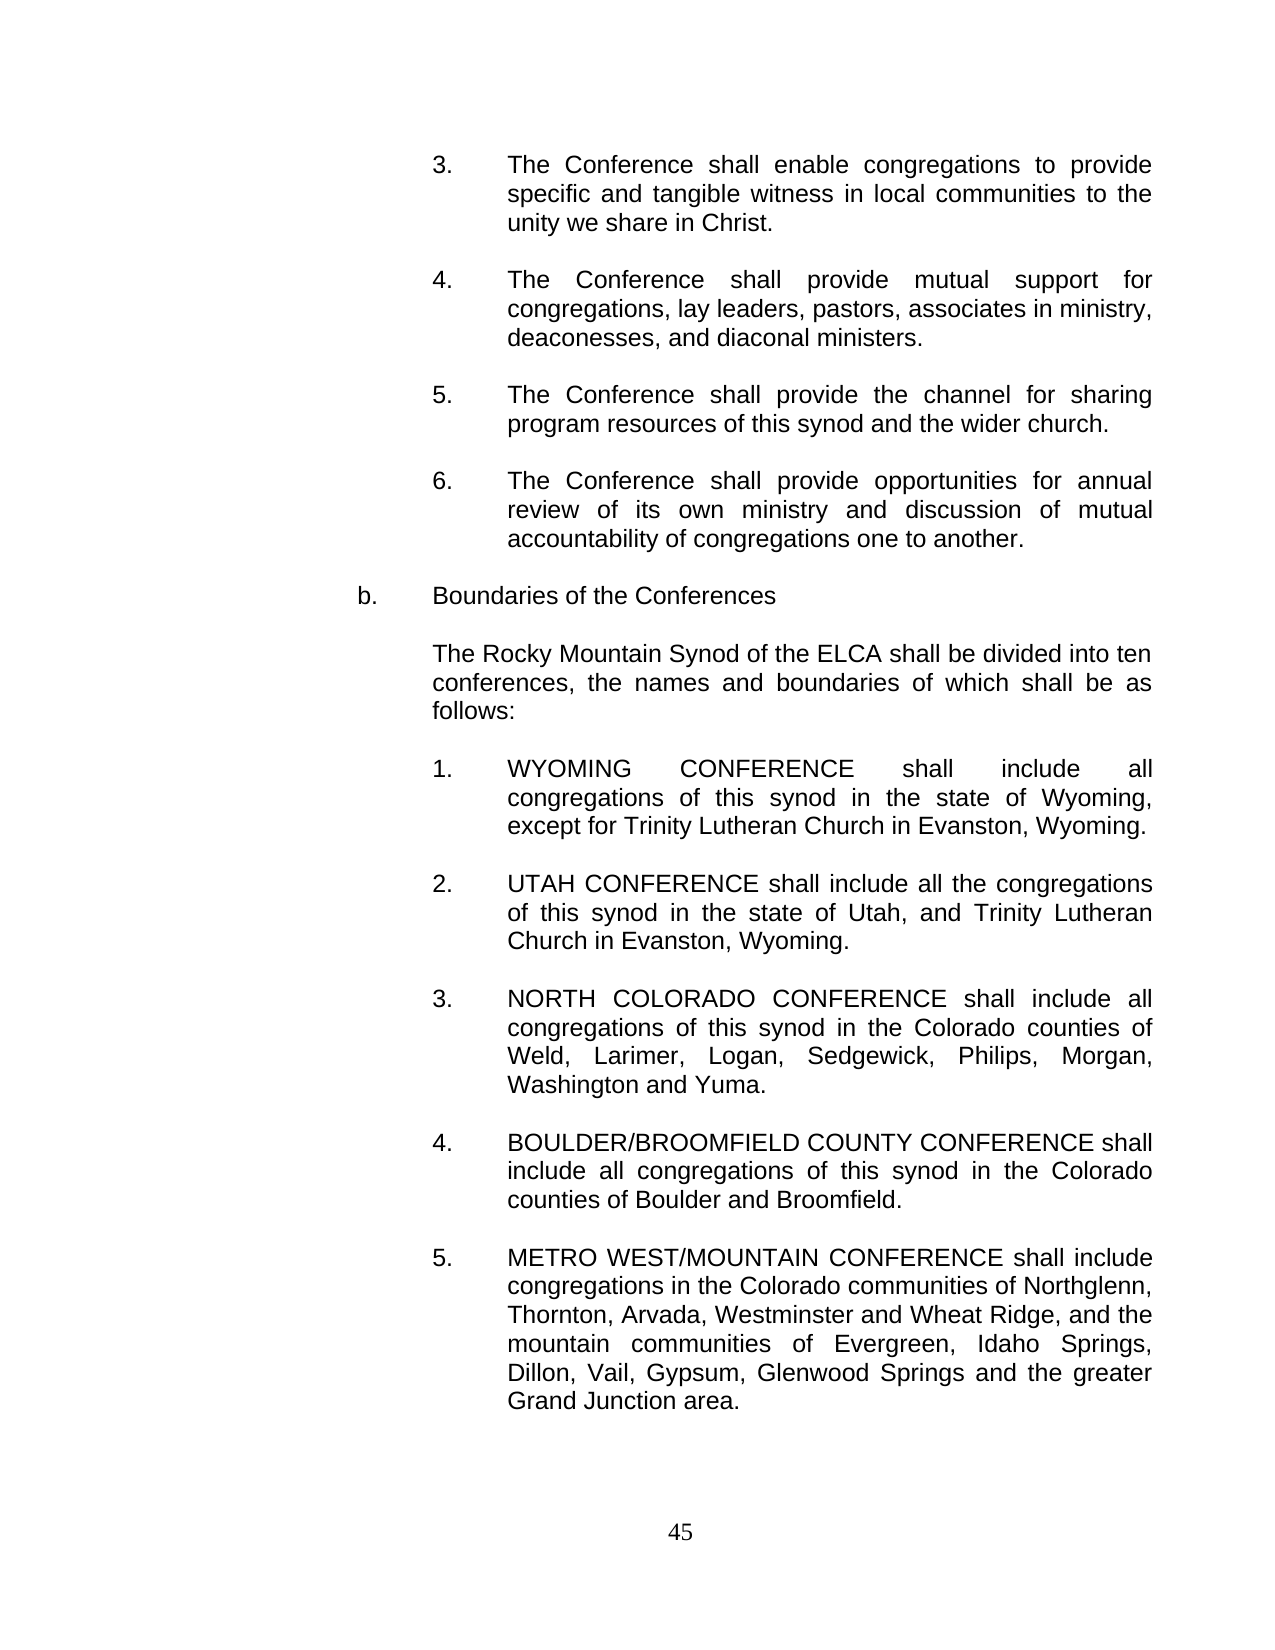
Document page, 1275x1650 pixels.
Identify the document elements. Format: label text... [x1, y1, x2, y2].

text 3. The Conference shall enable congregations to provide specific and tangible witness in local communities to the unity we share in Christ. [432, 150, 1153, 236]
text 5. METRO WEST/MOUNTAIN CONFERENCE shall include congregations in the Colorado communities of Northglenn, Thornton, Arvada, Westminster and Wheat Ridge, and the mountain communities of Evergreen, Idaho Springs, Dillon, Vail, Gypsum, Glenwood Springs and the greater Grand Junction area. [432, 1242, 1153, 1415]
text The Rocky Mountain Synod of the ELCA shall be divided into ten conferences, the names and boundaries of which shall be as follows: [432, 639, 1153, 725]
list WYOMING CONFERENCE shall include all congregations of this synod in the state of Wyoming, except for Trinity Lutheran Church in Evanston, Wyoming. [432, 754, 1153, 840]
text 5. The Conference shall provide the channel for sharing program resources of this synod and the wider church. [432, 380, 1153, 437]
text 3. NORTH COLORADO CONFERENCE shall include all congregations of this synod in the Colorado counties of Weld, Larimer, Logan, Sedgewick, Philips, Morgan, Washington and Yuma. [432, 984, 1153, 1099]
text 6. The Conference shall provide opportunities for annual review of its own ministry and discussion of mutual accountability of congregations one to another. [432, 466, 1153, 552]
text 4. BOULDER/BROOMFIELD COUNTY CONFERENCE shall include all congregations of this synod in the Colorado counties of Boulder and Broomfield. [432, 1127, 1153, 1214]
text 4. The Conference shall provide mutual support for congregations, lay leaders, pastors, associates in ministry, deaconesses, and diaconal ministers. [432, 265, 1153, 351]
text 2. UTAH CONFERENCE shall include all the congregations of this synod in the state of Utah, and Trinity Lutheran Church in Evanston, Wyoming. [432, 869, 1153, 955]
text b. Boundaries of the Conferences [357, 581, 1153, 610]
